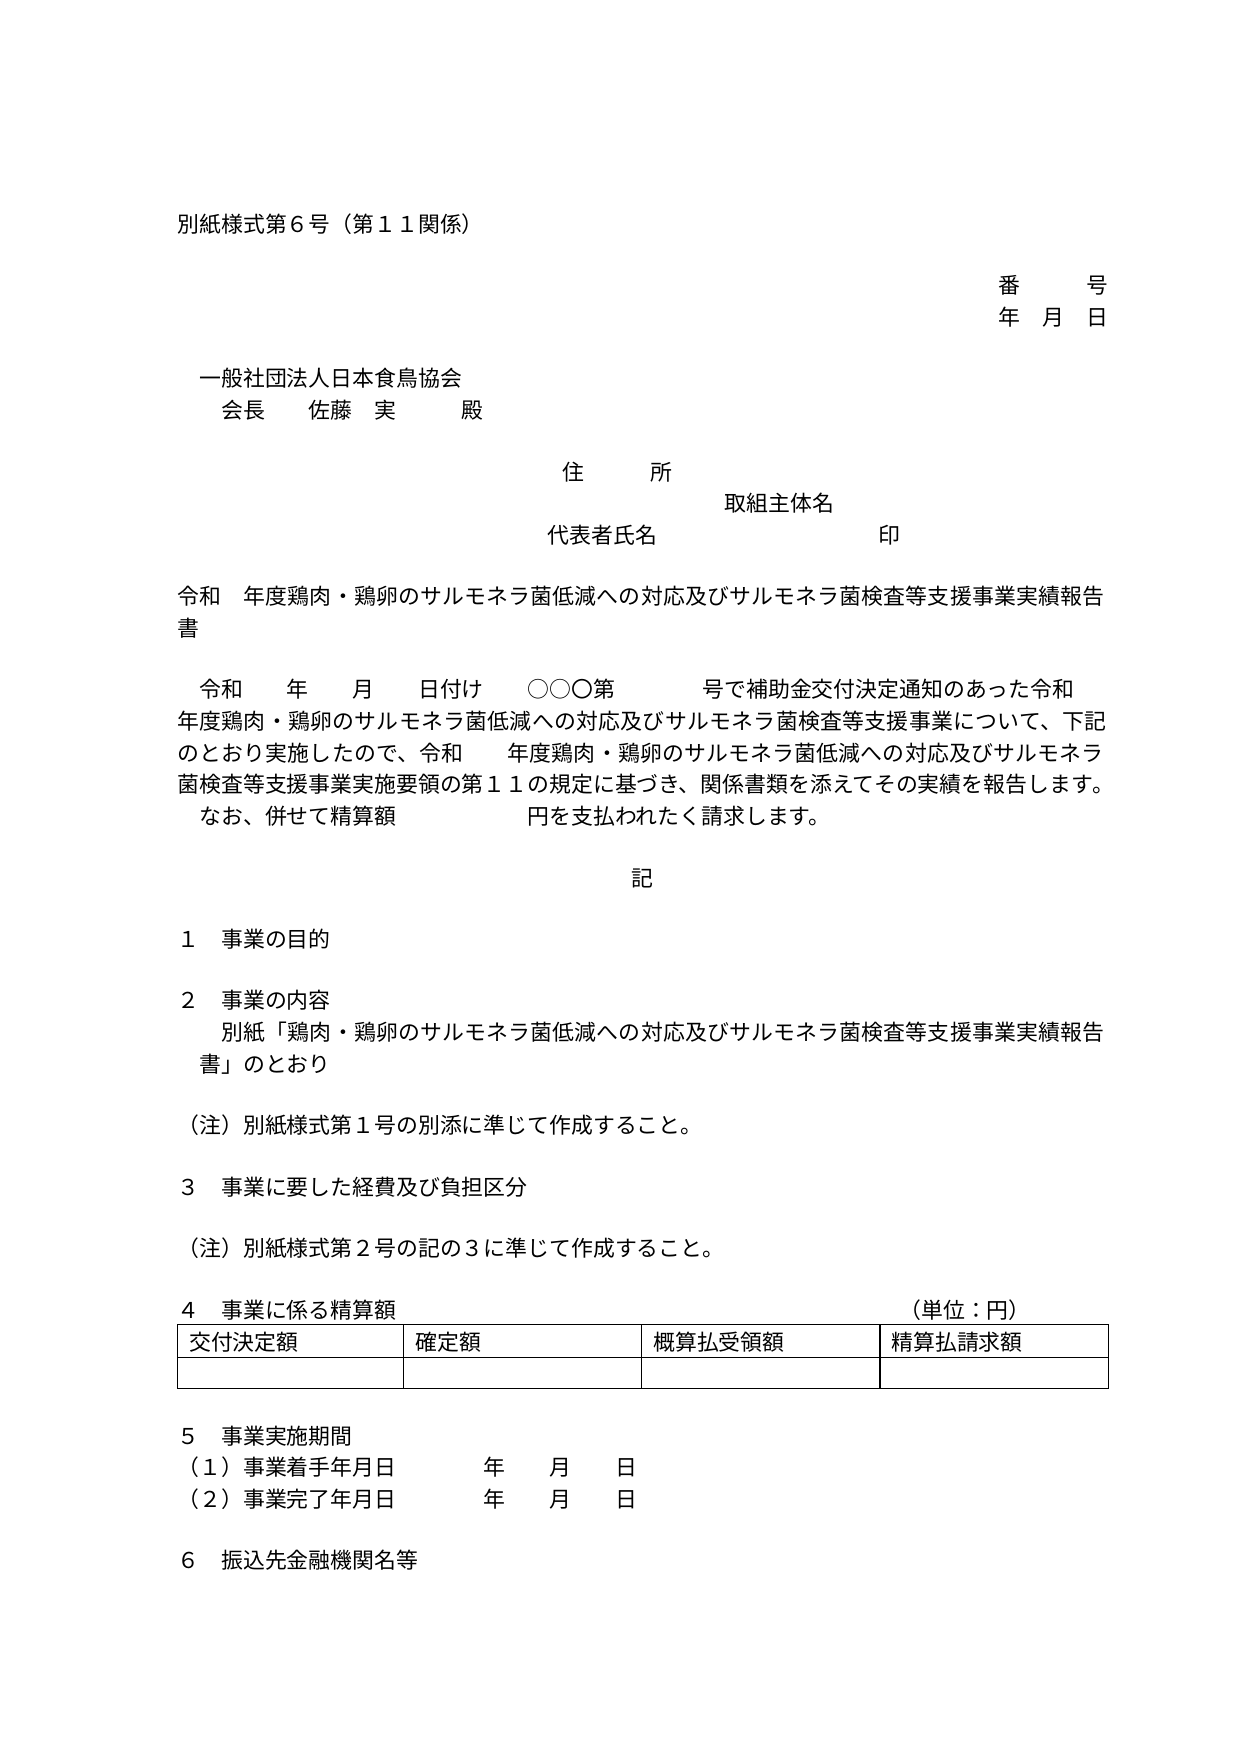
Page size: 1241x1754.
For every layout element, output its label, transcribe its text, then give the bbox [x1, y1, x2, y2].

text ４ 事業に係る精算額 （単位：円） [177, 1293, 1108, 1324]
text ２ 事業の内容 [177, 983, 1108, 1015]
text 番 号 [177, 268, 1108, 300]
text 取組主体名 [177, 486, 1004, 518]
table_cell [404, 1358, 641, 1388]
text 年 月 日 [177, 300, 1108, 332]
text ６ 振込先金融機関名等 [177, 1543, 1108, 1575]
table_header 概算払受領額 [642, 1325, 879, 1357]
text ５ 事業実施期間 [177, 1419, 1108, 1450]
text 令和 年度鶏肉・鶏卵のサルモネラ菌低減への対応及びサルモネラ菌検査等支援事業実績報告書 [177, 579, 1108, 643]
table_header 確定額 [404, 1325, 641, 1357]
text 住 所 [177, 454, 863, 486]
table_header 交付決定額 [178, 1325, 403, 1357]
text 別紙様式第６号（第１１関係） [177, 207, 1108, 238]
text ３ 事業に要した経費及び負担区分 [177, 1170, 1108, 1201]
text 年度鶏肉・鶏卵のサルモネラ菌低減への対応及びサルモネラ菌検査等支援事業について、下記のとおり実施したので、令和 年度鶏肉・鶏卵のサルモネラ菌低減への対応及びサルモネラ菌検査等支援事業実施要領の第１１の規定に基づき、関係書類を添えてその実績を報告します。 [177, 704, 1108, 799]
text 令和 年 月 日付け ○○〇第 号で補助金交付決定通知のあった令和 [177, 672, 1108, 704]
text （２）事業完了年月日 年 月 日 [177, 1482, 1108, 1514]
text （注）別紙様式第１号の別添に準じて作成すること。 [177, 1108, 1108, 1140]
text 記 [177, 861, 1108, 892]
text （注）別紙様式第２号の記の３に準じて作成すること。 [177, 1231, 1108, 1263]
text 別紙「鶏肉・鶏卵のサルモネラ菌低減への対応及びサルモネラ菌検査等支援事業実績報告書」のとおり [177, 1015, 1108, 1078]
text 代表者氏名 印 [177, 518, 1108, 549]
table_cell [881, 1358, 1108, 1388]
text 一般社団法人日本食鳥協会 [177, 361, 1108, 393]
text （１）事業着手年月日 年 月 日 [177, 1450, 1108, 1482]
table_header 精算払請求額 [881, 1325, 1108, 1357]
text なお、併せて精算額 円を支払われたく請求します。 [177, 799, 1108, 831]
text 会長 佐藤 実 殿 [177, 393, 1108, 425]
text １ 事業の目的 [177, 922, 1108, 954]
table_cell [178, 1358, 403, 1388]
table_cell [642, 1358, 879, 1388]
